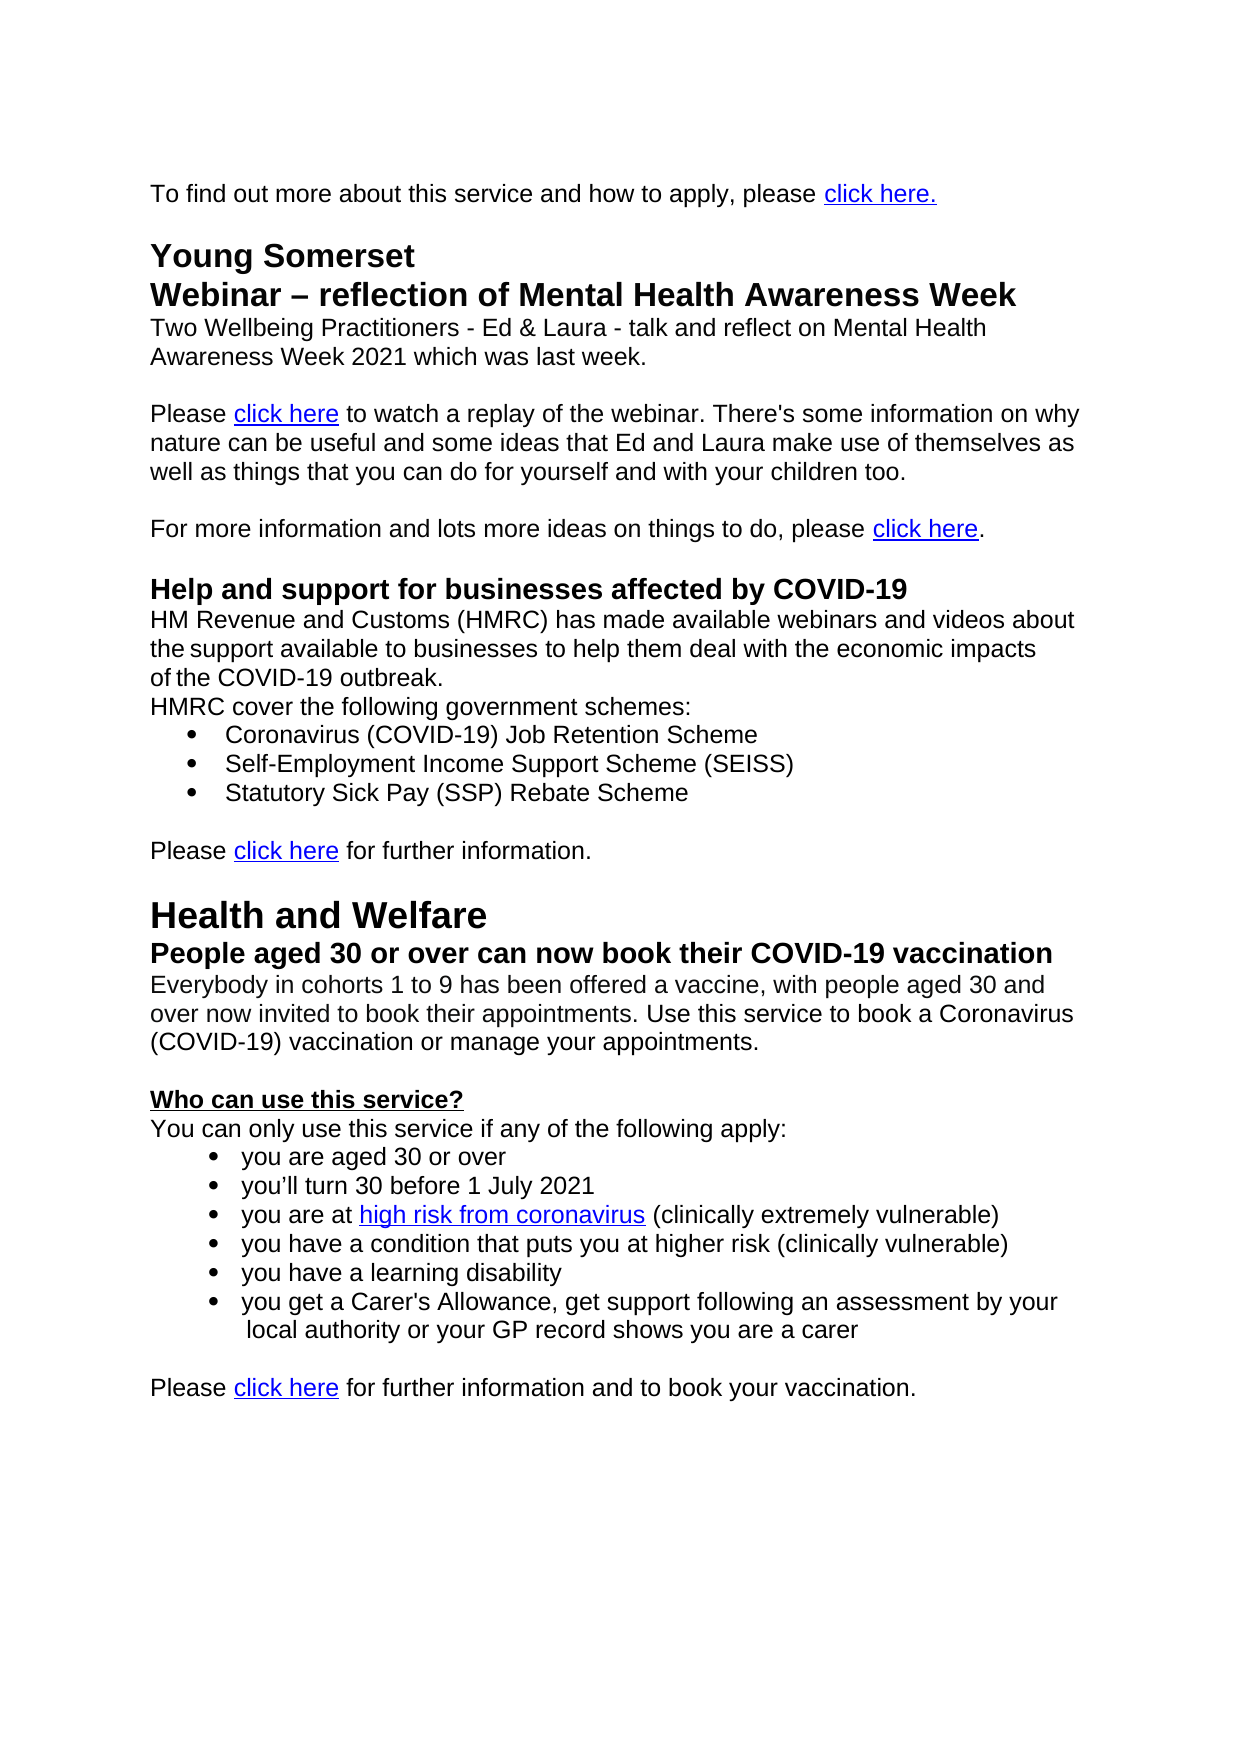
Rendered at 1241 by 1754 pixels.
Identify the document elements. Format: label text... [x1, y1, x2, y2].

list you are at high risk from coronavirus (clinically extremely vulnerable) [209, 1200, 1090, 1229]
text To find out more about this service and how to apply, please click here. [150, 179, 1090, 207]
text Webinar – reflection of Mental Health Awareness Week [150, 275, 1090, 313]
text Please click here for further information. [150, 836, 1090, 864]
text You can only use this service if any of the following apply: [150, 1114, 1090, 1142]
text For more information and lots more ideas on things to do, please click here. [150, 514, 1090, 543]
list Statutory Sick Pay (SSP) Rebate Scheme [187, 778, 1090, 807]
text Two Wellbeing Practitioners - Ed & Laura - talk and reflect on Mental Health Awareness Week 2021 which was last week. [150, 313, 1090, 371]
text HMRC cover the following government schemes: [150, 692, 1090, 720]
text Please click here to watch a replay of the webinar. There's some information on why nature can be useful and some ideas that Ed and Laura make use of themselves as well as things that you can do for yourself and with your children too. [150, 399, 1090, 486]
list you are aged 30 or over [209, 1142, 1090, 1171]
text local authority or your GP record shows you are a carer [246, 1316, 1090, 1344]
text Health and Welfare [150, 893, 1090, 936]
list you have a learning disability [209, 1258, 1090, 1287]
text People aged 30 or over can now book their COVID-19 vaccination [150, 936, 1090, 970]
text Everybody in cohorts 1 to 9 has been offered a vaccine, with people aged 30 and over now invited to book their appointments. Use this service to book a Coronavirus (COVID-19) vaccination or manage your appointments. [150, 970, 1090, 1056]
text Please click here for further information and to book your vaccination. [150, 1373, 1090, 1402]
text HM Revenue and Customs (HMRC) has made available webinars and videos about the support available to businesses to help them deal with the economic impacts of the COVID-19 outbreak. [150, 605, 1090, 692]
list you’ll turn 30 before 1 July 2021 [209, 1171, 1090, 1200]
text Who can use this service? [150, 1085, 1090, 1114]
list you have a condition that puts you at higher risk (clinically vulnerable) [209, 1229, 1090, 1258]
list Coronavirus (COVID-19) Job Retention Scheme [187, 720, 1090, 749]
text Young Somerset [150, 236, 1090, 275]
list Self-Employment Income Support Scheme (SEISS) [187, 749, 1090, 778]
text Help and support for businesses affected by COVID-19 [150, 572, 1090, 605]
list you get a Carer's Allowance, get support following an assessment by your [209, 1287, 1090, 1316]
